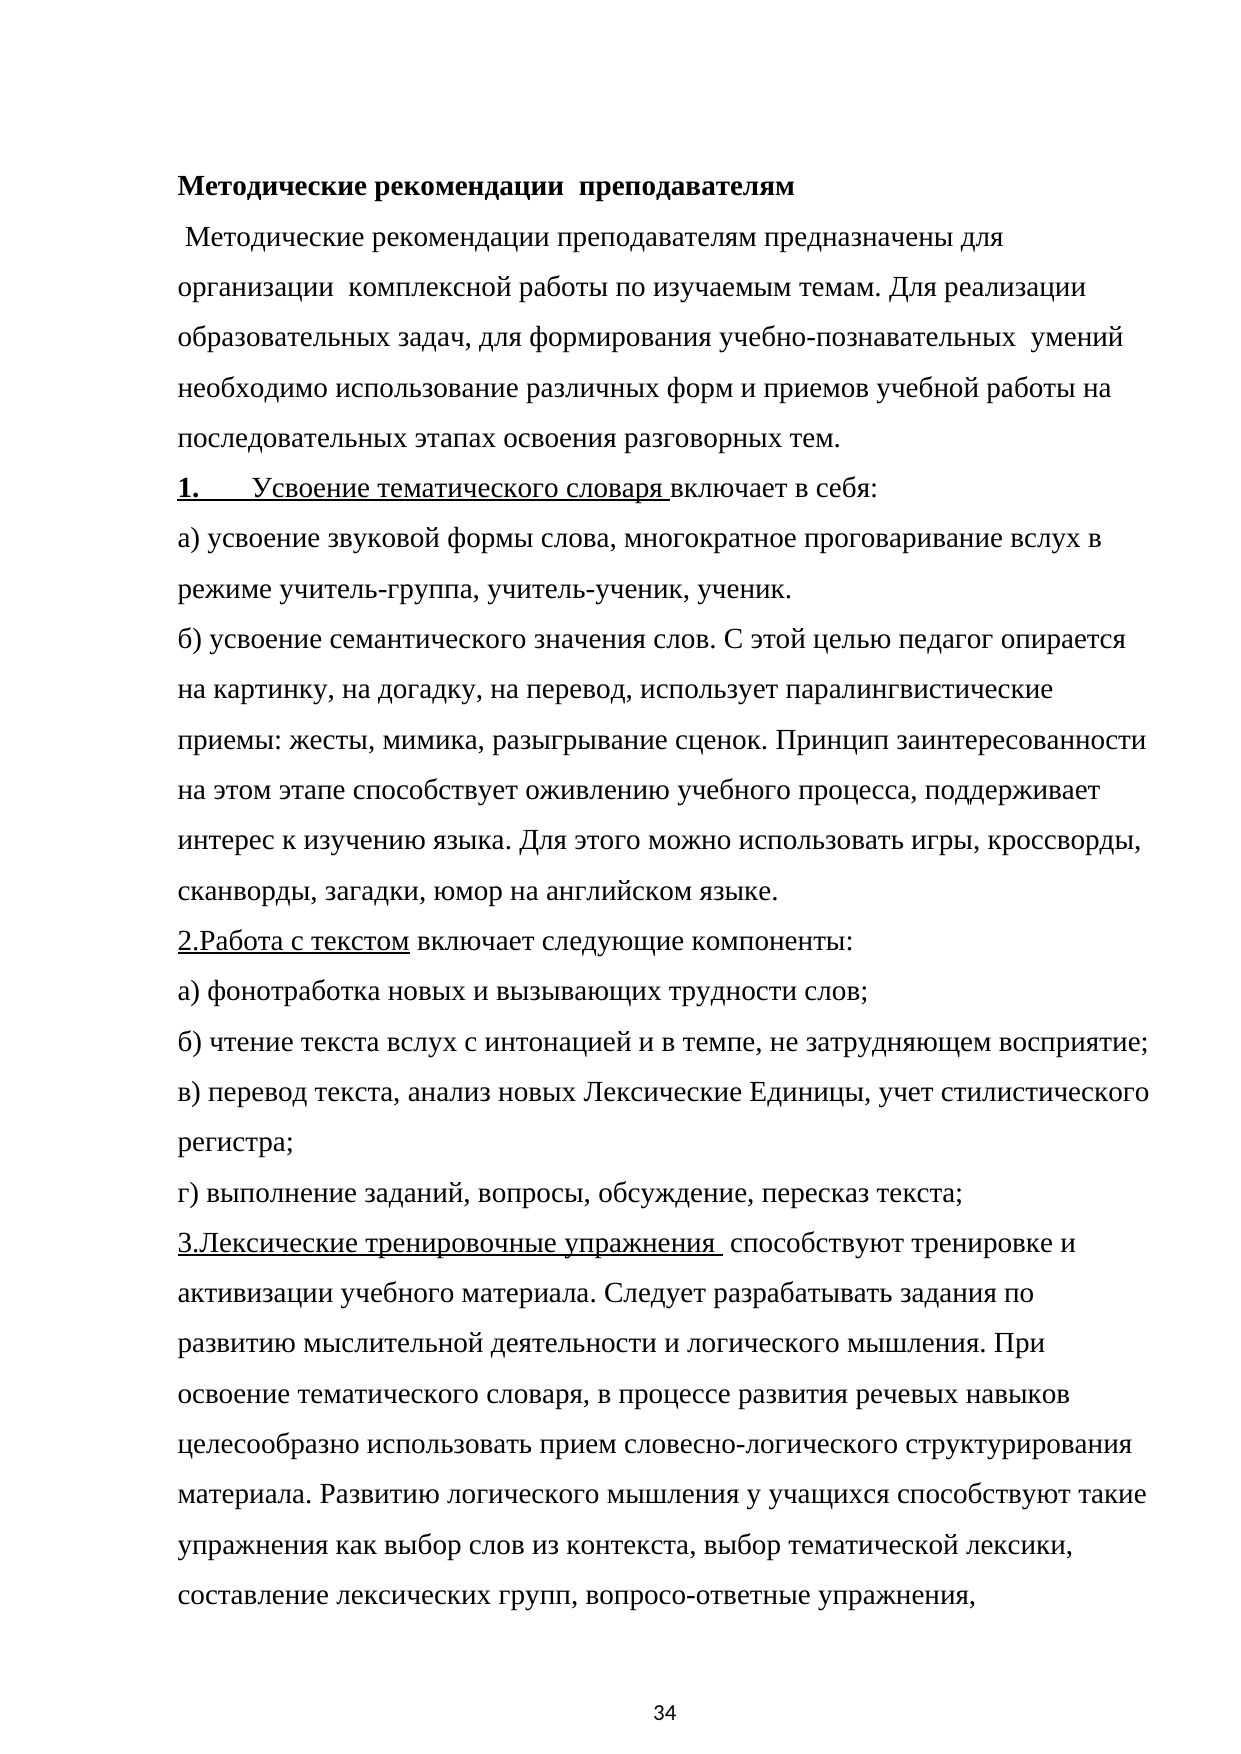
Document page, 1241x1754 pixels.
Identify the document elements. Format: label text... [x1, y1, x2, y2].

text Методические рекомендации преподавателям [177, 168, 1152, 202]
text г) выполнение заданий, вопросы, обсуждение, пересказ текста; [177, 1175, 1152, 1208]
text а) фонотработка новых и вызывающих трудности слов; [177, 973, 1152, 1007]
text б) чтение текста вслух с интонацией и в темпе, не затрудняющем восприятие; [177, 1024, 1152, 1057]
text 2.Работа с текстом включает следующие компоненты: [177, 923, 1152, 957]
text б) усвоение семантического значения слов. С этой целью педагог опирается на картинку, на догадку, на перевод, использует паралингвистические приемы: жесты, мимика, разыгрывание сценок. Принцип заинтересованности на этом этапе способствует оживлению учебного процесса, поддерживает интерес к изучению языка. Для этого можно использовать игры, кроссворды, сканворды, загадки, юмор на английском языке. [177, 621, 1152, 906]
text Методические рекомендации преподавателям предназначены для организации комплексной работы по изучаемым темам. Для реализации образовательных задач, для формирования учебно-познавательных умений необходимо использование различных форм и приемов учебной работы на последовательных этапах освоения разговорных тем. [177, 219, 1152, 453]
text а) усвоение звуковой формы слова, многократное проговаривание вслух в режиме учитель-группа, учитель-ученик, ученик. [177, 521, 1152, 604]
text в) перевод текста, анализ новых Лексические Единицы, учет стилистического регистра; [177, 1074, 1152, 1158]
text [177, 1225, 1152, 1611]
list Усвоение тематического словаря включает в себя: [177, 470, 1152, 504]
